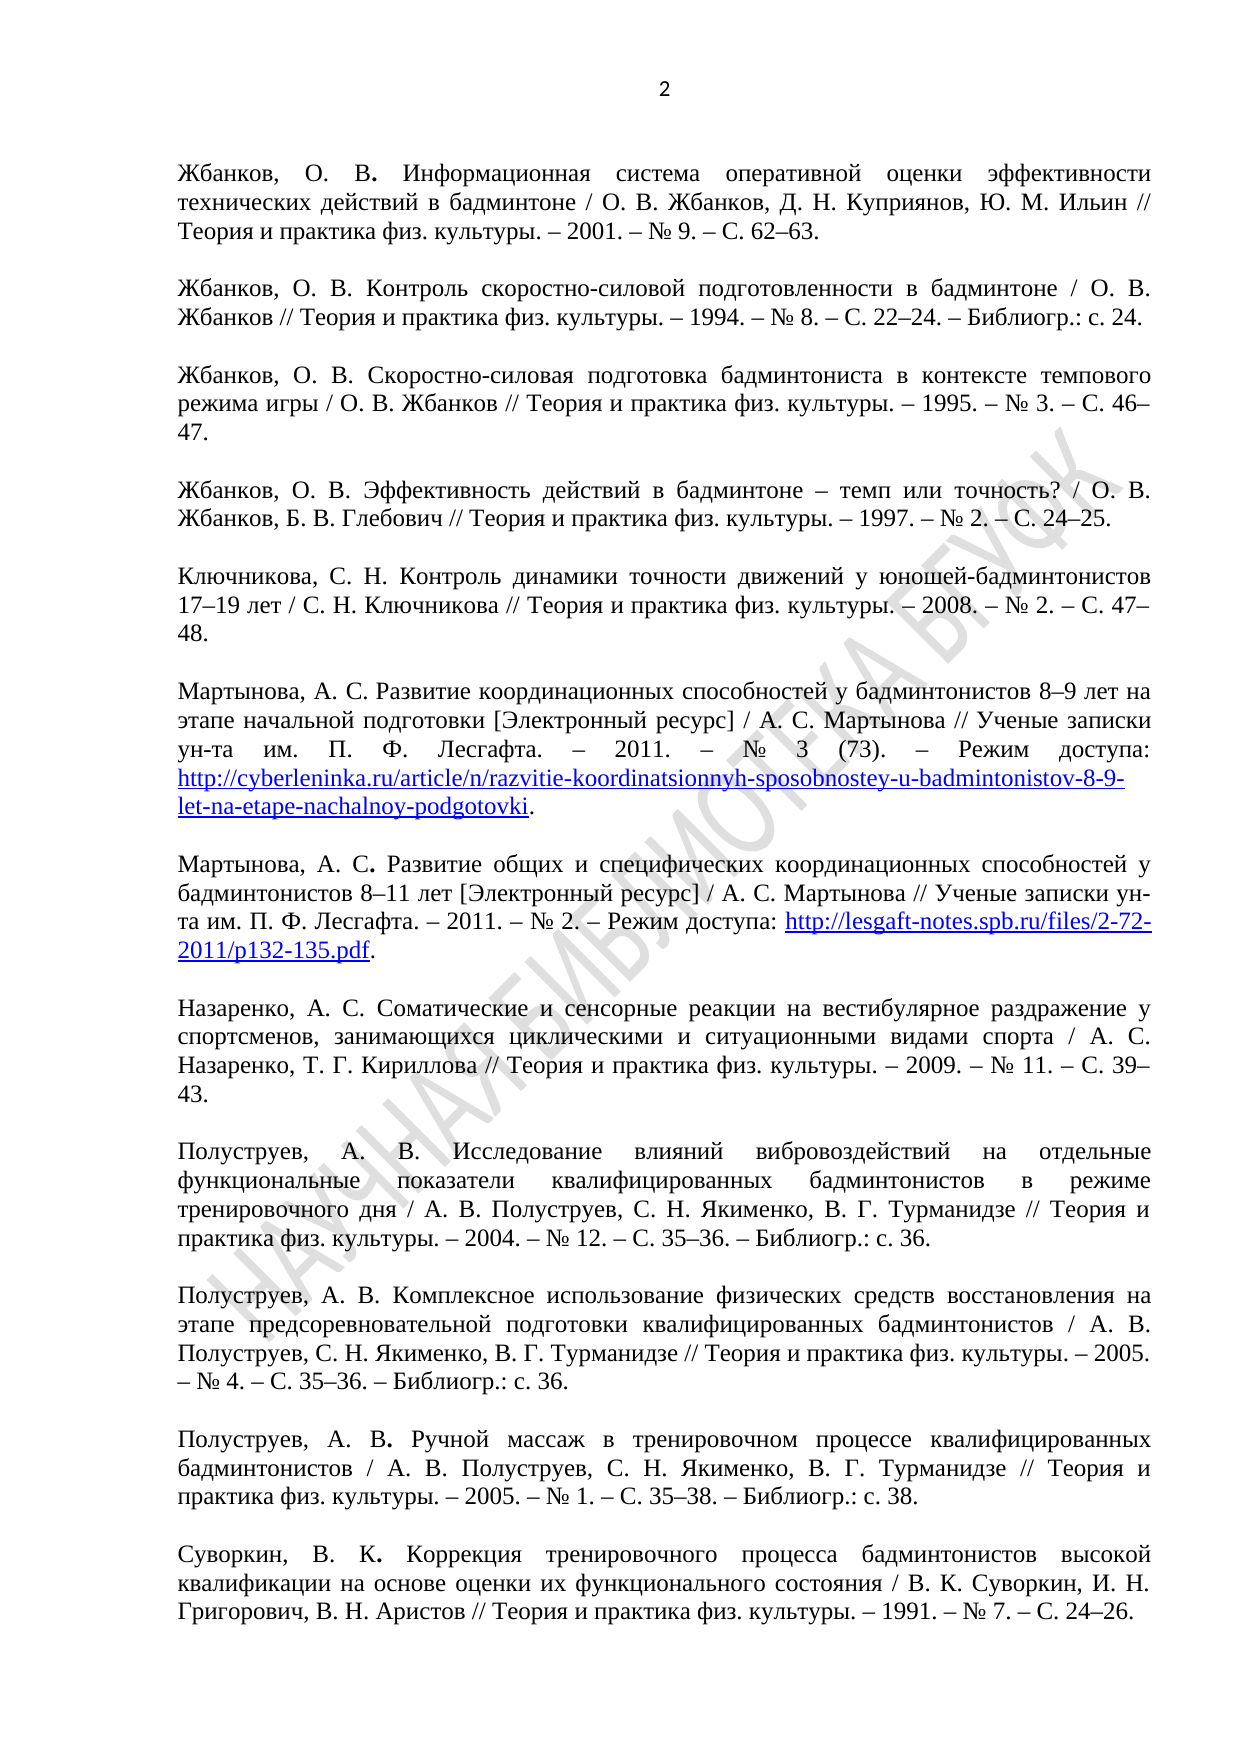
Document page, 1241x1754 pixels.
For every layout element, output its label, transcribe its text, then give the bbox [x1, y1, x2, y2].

text Мартынова, А. С. Развитие общих и специфических координационных способностей у бадминтонистов 8–11 лет [Электронный ресурс] / А. С. Мартынова // Ученые записки ун-та им. П. Ф. Лесгафта. – 2011. – № 2. – Режим доступа: http://lesgaft-notes.spb.ru/files/2-72-2011/p132-135.pdf. [177, 849, 1152, 964]
text Полуструев, А. В. Исследование влияний вибровоздействий на отдельные функциональные показатели квалифицированных бадминтонистов в режиме тренировочного дня / А. В. Полуструев, С. Н. Якименко, В. Г. Турманидзе // Теория и практика физ. культуры. – 2004. – № 12. – С. 35–36. – Библиогр.: с. 36. [177, 1136, 1152, 1251]
text Мартынова, А. С. Развитие координационных способностей у бадминтонистов 8–9 лет на этапе начальной подготовки [Электронный ресурс] / А. С. Мартынова // Ученые записки ун-та им. П. Ф. Лесгафта. – 2011. – № 3 (73). – Режим доступа: http://cyberleninka.ru/article/n/razvitie-koordinatsionnyh-sposobnostey-u-badmintonistov-8-9-let-na-etape-nachalnoy-podgotovki. [177, 676, 1152, 820]
text Ключникова, С. Н. Контроль динамики точности движений у юношей-бадминтонистов 17–19 лет / С. Н. Ключникова // Теория и практика физ. культуры. – 2008. – № 2. – С. 47–48. [177, 561, 1152, 647]
text Полуструев, А. В. Комплексное использование физических средств восстановления на этапе предсоревновательной подготовки квалифицированных бадминтонистов / А. В. Полуструев, С. Н. Якименко, В. Г. Турманидзе // Теория и практика физ. культуры. – 2005. – № 4. – С. 35–36. – Библиогр.: с. 36. [177, 1280, 1152, 1395]
text Полуструев, А. В. Ручной массаж в тренировочном процессе квалифицированных бадминтонистов / А. В. Полуструев, С. Н. Якименко, В. Г. Турманидзе // Теория и практика физ. культуры. – 2005. – № 1. – С. 35–38. – Библиогр.: с. 38. [177, 1424, 1152, 1510]
text Жбанков, О. В. Информационная система оперативной оценки эффективности технических действий в бадминтоне / О. В. Жбанков, Д. Н. Куприянов, Ю. М. Ильин // Теория и практика физ. культуры. – 2001. – № 9. – С. 62–63. [177, 158, 1152, 245]
text Назаренко, А. С. Соматические и сенсорные реакции на вестибулярное раздражение у спортсменов, занимающихся циклическими и ситуационными видами спорта / А. С. Назаренко, Т. Г. Кириллова // Теория и практика физ. культуры. – 2009. – № 11. – С. 39–43. [177, 993, 1152, 1108]
text Суворкин, В. К. Коррекция тренировочного процесса бадминтонистов высокой квалификации на основе оценки их функционального состояния / В. К. Суворкин, И. Н. Григорович, В. Н. Аристов // Теория и практика физ. культуры. – 1991. – № 7. – С. 24–26. [177, 1539, 1152, 1625]
text Жбанков, О. В. Скоростно-силовая подготовка бадминтониста в контексте темпового режима игры / О. В. Жбанков // Теория и практика физ. культуры. – 1995. – № 3. – С. 46–47. [177, 360, 1152, 446]
text Жбанков, О. В. Эффективность действий в бадминтоне – темп или точность? / О. В. Жбанков, Б. В. Глебович // Теория и практика физ. культуры. – 1997. – № 2. – С. 24–25. [177, 475, 1152, 532]
text Жбанков, О. В. Контроль скоростно-силовой подготовленности в бадминтоне / О. В. Жбанков // Теория и практика физ. культуры. – 1994. – № 8. – С. 22–24. – Библиогр.: с. 24. [177, 273, 1152, 331]
